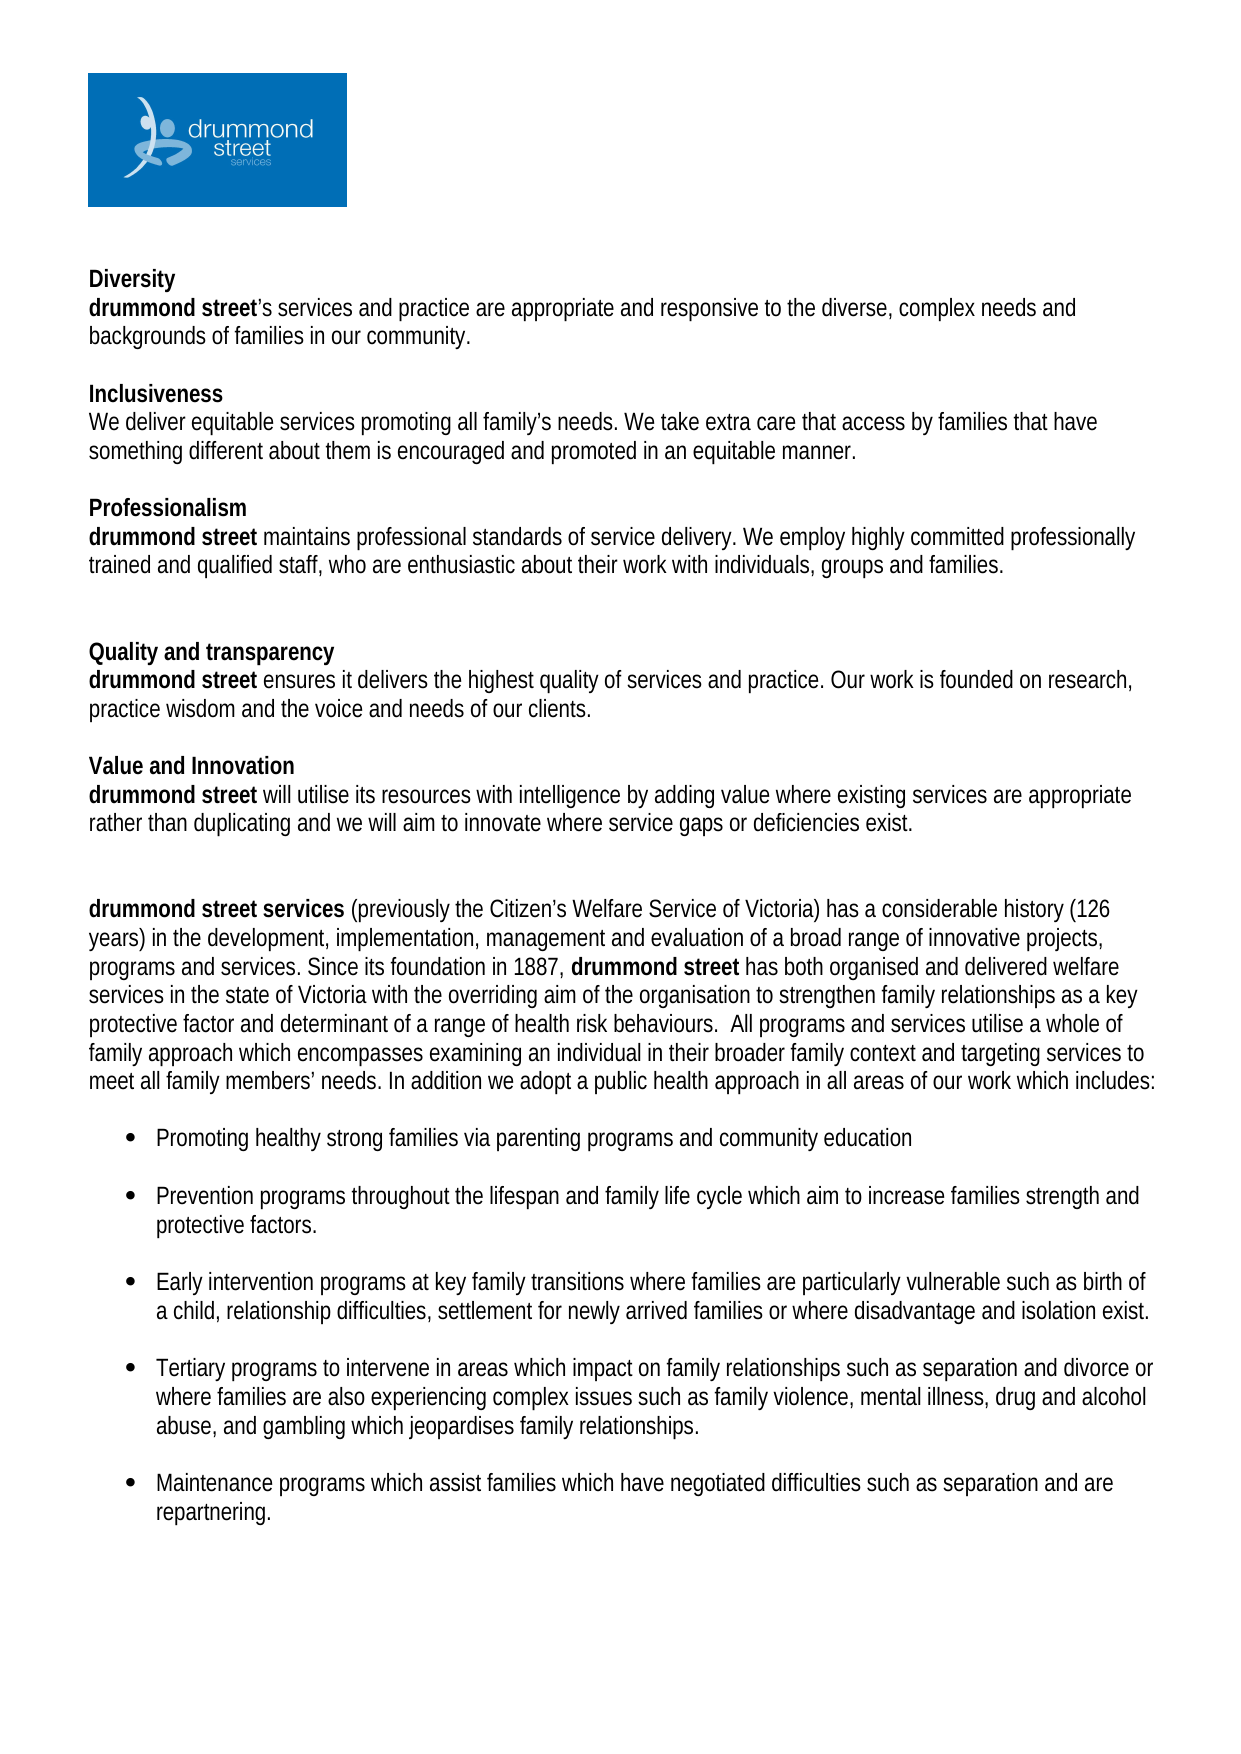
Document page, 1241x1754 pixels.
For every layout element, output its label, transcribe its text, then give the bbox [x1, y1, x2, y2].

text Professionalism [89, 493, 1158, 522]
text Inclusiveness [89, 379, 1158, 407]
text We deliver equitable services promoting all family’s needs. We take extra care that access by families that have something different about them is encouraged and promoted in an equitable manner. [89, 407, 1158, 464]
list Prevention programs throughout the lifespan and family life cycle which aim to increase families strength and protective factors. [126, 1181, 1158, 1238]
text drummond street maintains professional standards of service delivery. We employ highly committed professionally trained and qualified staff, who are enthusiastic about their work with individuals, groups and families. [89, 522, 1158, 579]
list Maintenance programs which assist families which have negotiated difficulties such as separation and are repartnering. [126, 1468, 1158, 1526]
list Early intervention programs at key family transitions where families are particularly vulnerable such as birth of a child, relationship difficulties, settlement for newly arrived families or where disadvantage and isolation exist. [126, 1267, 1158, 1324]
list Promoting healthy strong families via parenting programs and community education [126, 1123, 1158, 1152]
picture [88, 73, 347, 207]
text drummond street services (previously the Citizen’s Welfare Service of Victoria) has a considerable history (126 years) in the development, implementation, management and evaluation of a broad range of innovative projects, programs and services. Since its foundation in 1887, drummond street has both organised and delivered welfare services in the state of Victoria with the overriding aim of the organisation to strengthen family relationships as a key protective factor and determinant of a range of health risk behaviours. All programs and services utilise a whole of family approach which encompasses examining an individual in their broader family context and targeting services to meet all family members’ needs. In addition we adopt a public health approach in all areas of our work which includes: [89, 894, 1158, 1095]
text drummond street’s services and practice are appropriate and responsive to the diverse, complex needs and backgrounds of families in our community. [89, 293, 1158, 350]
text Quality and transparency [89, 636, 1158, 665]
text drummond street will utilise its resources with intelligence by adding value where existing services are appropriate rather than duplicating and we will aim to innovate where service gaps or deficiencies exist. [89, 780, 1158, 837]
text Diversity [89, 264, 1158, 293]
text drummond street ensures it delivers the highest quality of services and practice. Our work is founded on research, practice wisdom and the voice and needs of our clients. [89, 665, 1158, 722]
text Value and Innovation [89, 751, 1158, 780]
list Tertiary programs to intervene in areas which impact on family relationships such as separation and divorce or where families are also experiencing complex issues such as family violence, mental illness, drug and alcohol abuse, and gambling which jeopardises family relationships. [126, 1353, 1158, 1439]
